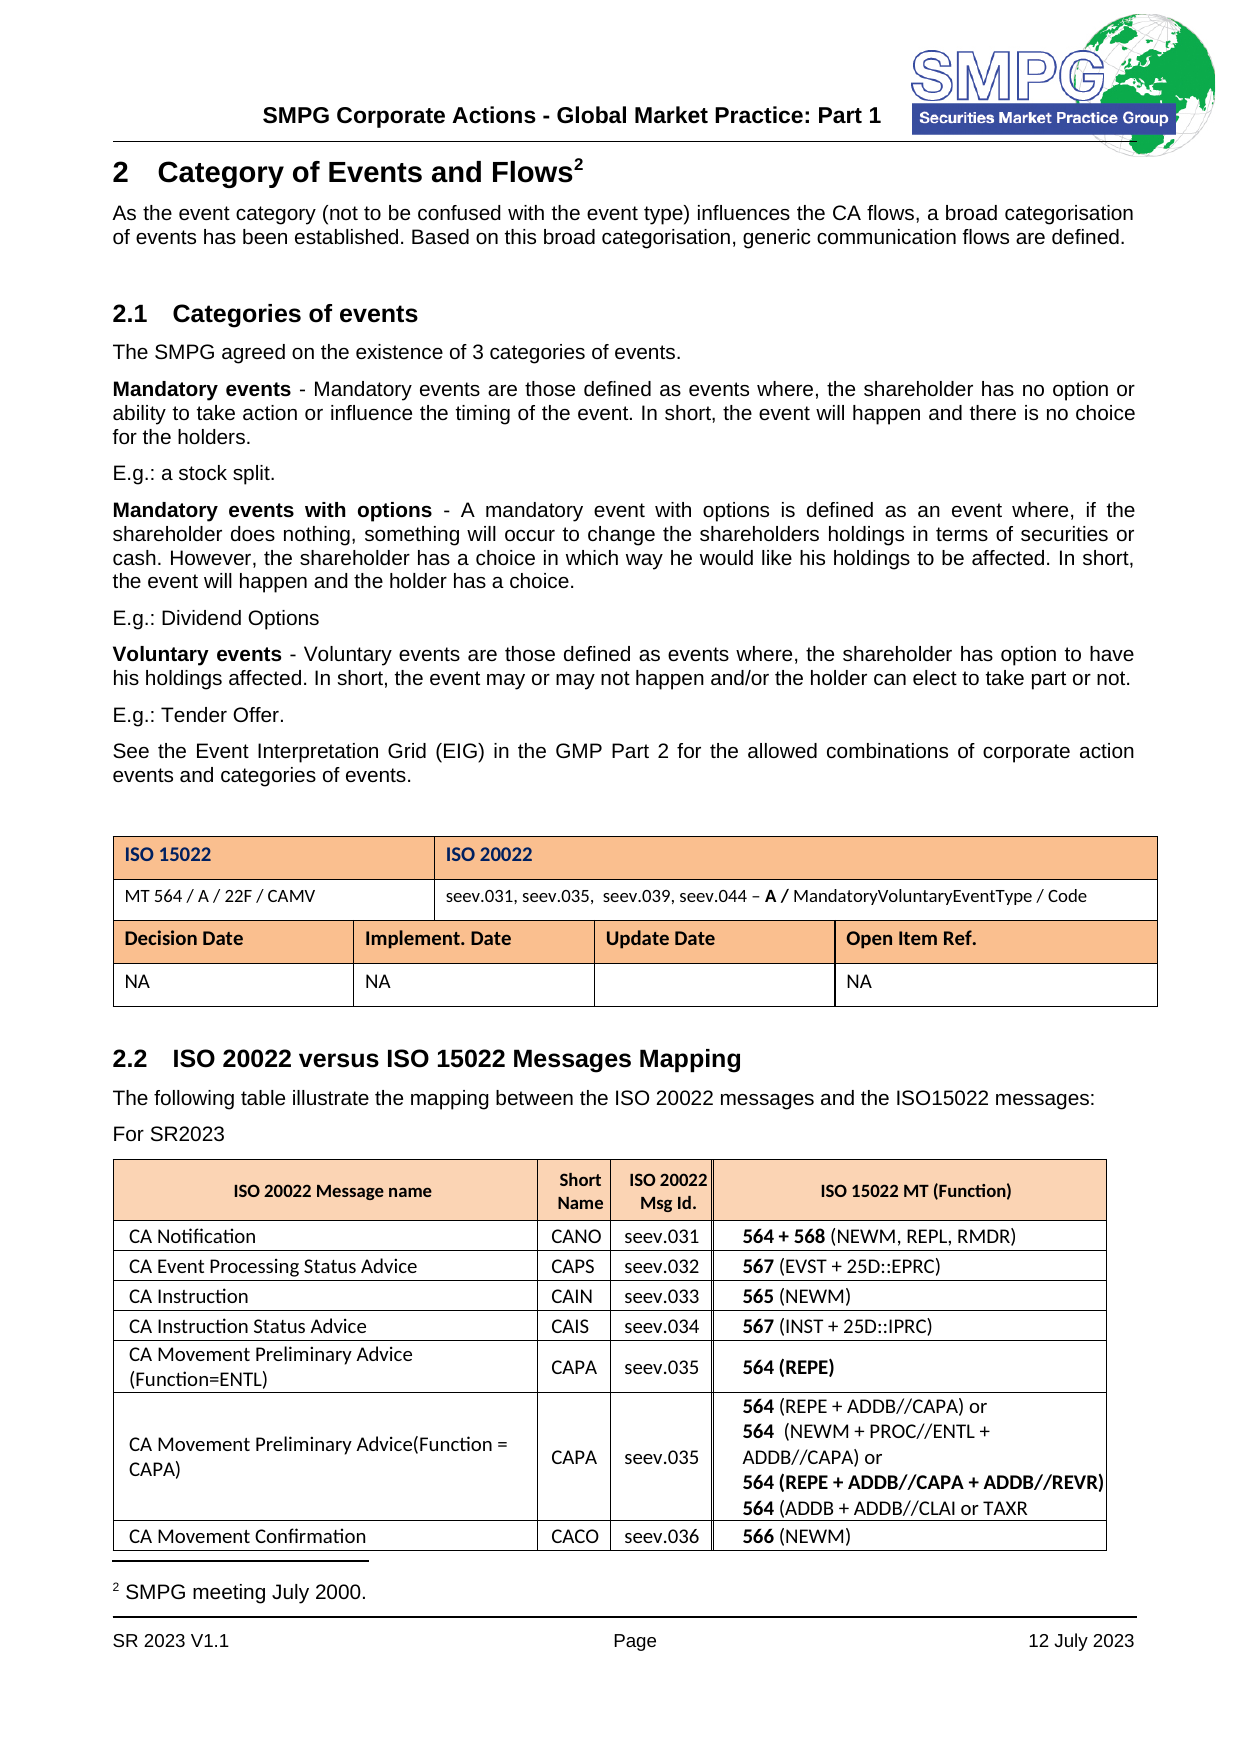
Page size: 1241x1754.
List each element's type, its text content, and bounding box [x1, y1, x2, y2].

table_cell CAPS [538, 1251, 610, 1280]
table_cell seev.035 [611, 1393, 711, 1520]
table_cell CAPA [538, 1393, 610, 1520]
table_cell CAPA [538, 1341, 610, 1392]
text E.g.: Dividend Options [112, 606, 1137, 630]
table_cell MT 564 / A / 22F / CAMV [114, 880, 434, 920]
table_cell seev.036 [611, 1521, 711, 1550]
text As the event category (not to be confused with the event type) influences the CA flows, a broad categorisation of events has been established. Based on this broad categorisation, generic communication flows are defined. [112, 201, 1137, 249]
text See the Event Interpretation Grid (EIG) in the GMP Part 2 for the allowed combinations of corporate action events and categories of events. [112, 739, 1137, 787]
table_cell 564 (REPE + ADDB//CAPA) or 564 (NEWM + PROC//ENTL + ADDB//CAPA) or 564 (REPE + ADDB//CAPA + ADDB//REVR) 564 (ADDB + ADDB//CLAI or TAXR [714, 1393, 1106, 1520]
table_cell CA Movement Preliminary Advice (Function=ENTL) [114, 1341, 537, 1392]
table_cell NA [836, 964, 1157, 1006]
table_cell 565 (NEWM) [714, 1281, 1106, 1310]
table_cell Implement. Date [354, 921, 594, 963]
table_cell Open Item Ref. [836, 921, 1157, 963]
table_header ISO 20022 [435, 837, 1157, 879]
text Mandatory events with options - A mandatory event with options is defined as an event where, if the shareholder does nothing, something will occur to change the shareholders holdings in terms of securities or cash. However, the shareholder has a choice in which way he would like his holdings to be affected. In short, the event will happen and the holder has a choice. [112, 497, 1137, 593]
table_cell NA [114, 964, 353, 1006]
table_cell Update Date [595, 921, 834, 963]
table_cell CA Movement Preliminary Advice(Function = CAPA) [114, 1393, 537, 1520]
table_cell 566 (NEWM) [714, 1521, 1106, 1550]
table_cell seev.033 [611, 1281, 711, 1310]
table_cell CA Instruction [114, 1281, 537, 1310]
table_cell CA Event Processing Status Advice [114, 1251, 537, 1280]
table_cell seev.035 [611, 1341, 711, 1392]
table_cell [595, 964, 834, 1006]
table_cell seev.031 [611, 1221, 711, 1250]
text E.g.: Tender Offer. [112, 703, 1137, 727]
subtitle Category of Events and Flows [112, 155, 1137, 188]
text E.g.: a stock split. [112, 461, 1137, 485]
table_cell 564 (REPE) [714, 1341, 1106, 1392]
table_header ISO 15022 MT (Function) [714, 1160, 1106, 1220]
table_cell seev.031, seev.035, seev.039, seev.044 – A / MandatoryVoluntaryEventType / Code [435, 880, 1157, 920]
table_cell CACO [538, 1521, 610, 1550]
table_cell CA Movement Confirmation [114, 1521, 537, 1550]
subtitle ISO 20022 versus ISO 15022 Messages Mapping [112, 1044, 1137, 1073]
table_cell 564 + 568 (NEWM, REPL, RMDR) [714, 1221, 1106, 1250]
text Mandatory events - Mandatory events are those defined as events where, the shareholder has no option or ability to take action or influence the timing of the event. In short, the event will happen and there is no choice for the holders. [112, 377, 1137, 448]
table_cell 567 (EVST + 25D::EPRC) [714, 1251, 1106, 1280]
table_header ISO 20022 Message name [114, 1160, 537, 1220]
table_cell seev.034 [611, 1311, 711, 1340]
table_cell CA Instruction Status Advice [114, 1311, 537, 1340]
subtitle Categories of events [112, 299, 1137, 328]
table_cell CAIS [538, 1311, 610, 1340]
text Voluntary events - Voluntary events are those defined as events where, the shareholder has option to have his holdings affected. In short, the event may or may not happen and/or the holder can elect to take part or not. [112, 642, 1137, 690]
text The SMPG agreed on the existence of 3 categories of events. [112, 340, 1137, 364]
table_cell CANO [538, 1221, 610, 1250]
table_header Short Name [538, 1160, 610, 1220]
table_header ISO 20022 Msg Id. [611, 1160, 711, 1220]
text For SR2023 [112, 1122, 1137, 1146]
table_cell CAIN [538, 1281, 610, 1310]
table_cell NA [354, 964, 594, 1006]
text The following table illustrate the mapping between the ISO 20022 messages and the ISO15022 messages: [112, 1086, 1137, 1110]
table_cell Decision Date [114, 921, 353, 963]
table_cell 567 (INST + 25D::IPRC) [714, 1311, 1106, 1340]
table_header ISO 15022 [114, 837, 434, 879]
table_cell seev.032 [611, 1251, 711, 1280]
table_cell CA Notification [114, 1221, 537, 1250]
picture [911, 14, 1216, 157]
